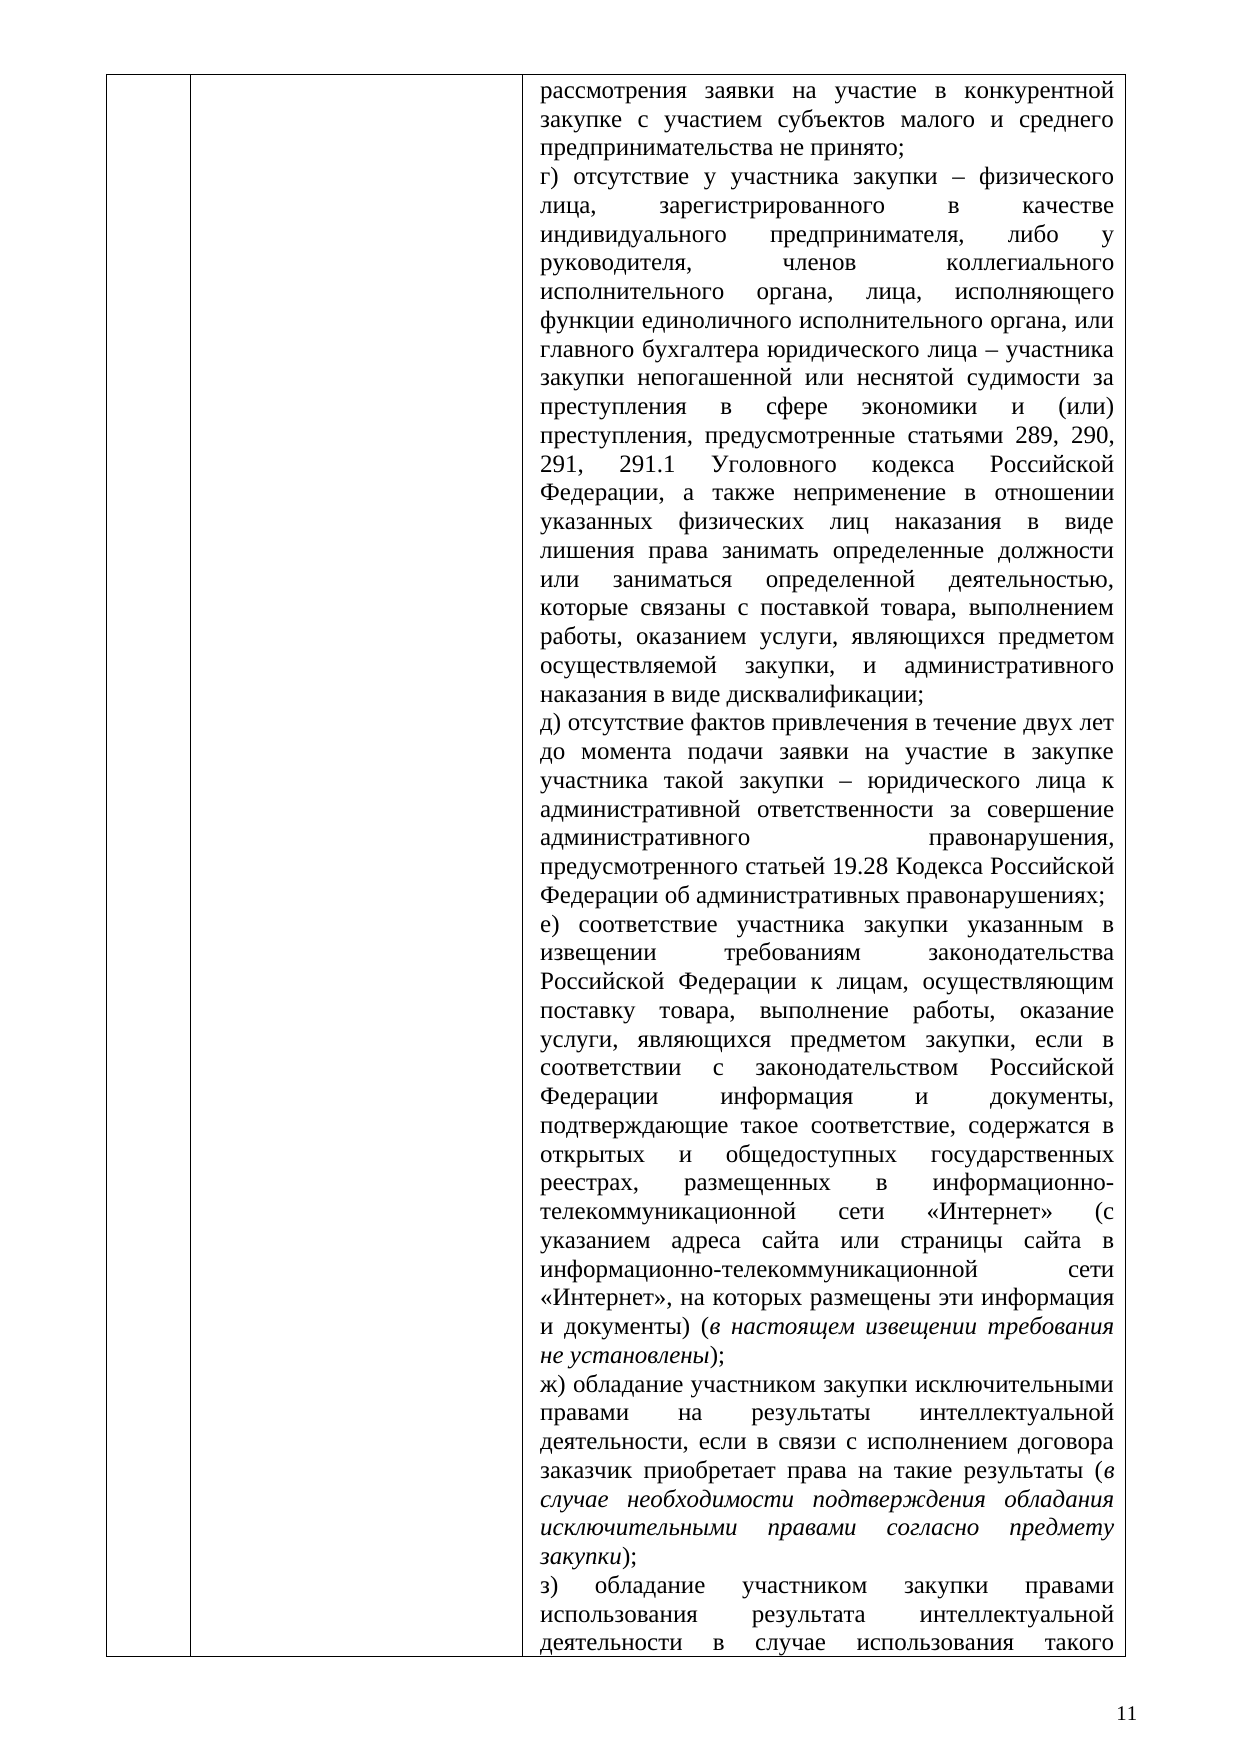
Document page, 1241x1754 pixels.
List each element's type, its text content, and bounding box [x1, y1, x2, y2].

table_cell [191, 75, 522, 1656]
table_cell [523, 75, 1125, 1656]
table_cell 6 [107, 75, 190, 1656]
